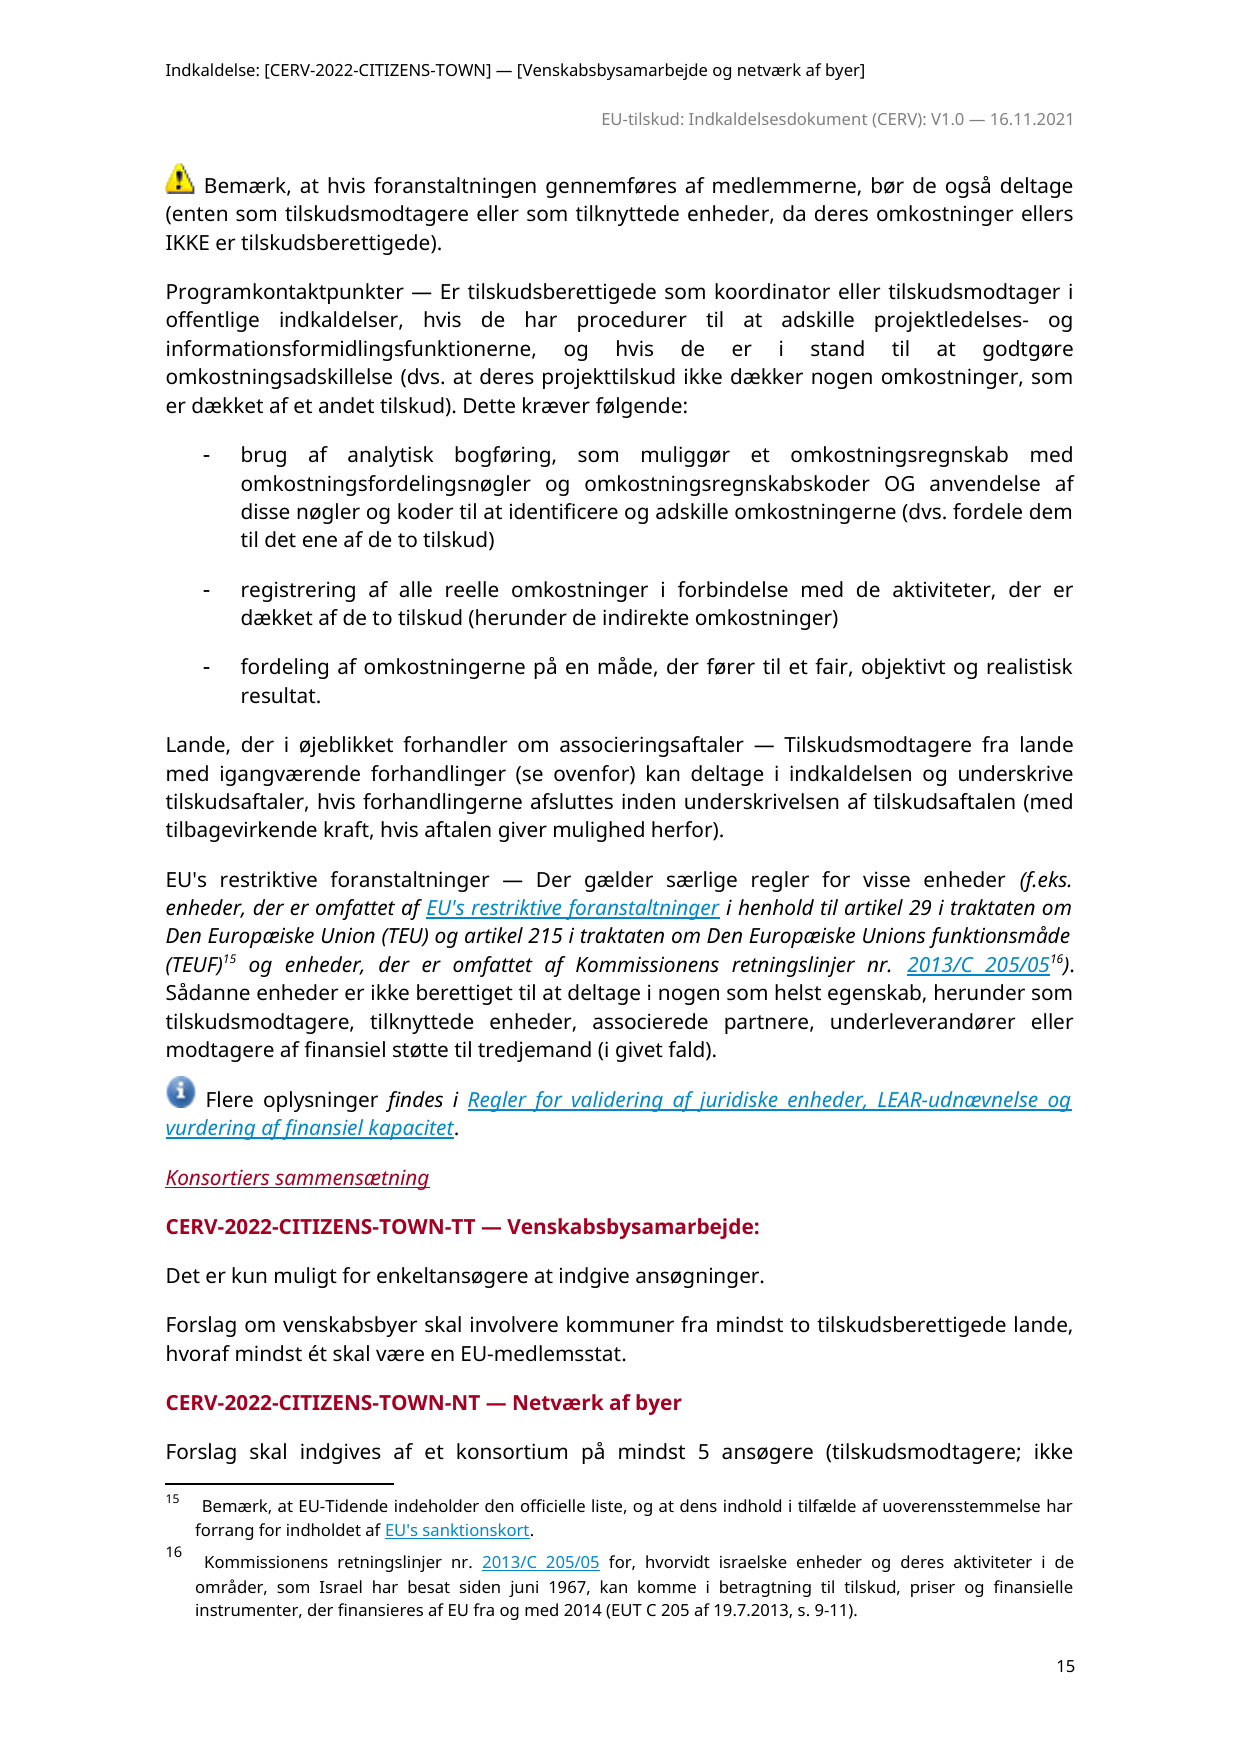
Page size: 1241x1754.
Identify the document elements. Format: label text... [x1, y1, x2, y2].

text CERV-2022-CITIZENS-TOWN-TT — Venskabsbysamarbejde: [165, 1212, 1075, 1240]
list brug af analytisk bogføring, som muliggør et omkostningsregnskab med omkostningsfordelingsnøgler og omkostningsregnskabskoder OG anvendelse af disse nøgler og koder til at identificere og adskille omkostningerne (dvs. fordele dem til det ene af de to tilskud) [203, 440, 1075, 554]
list fordeling af omkostningerne på en måde, der fører til et fair, objektivt og realistisk resultat. [203, 652, 1075, 709]
text Flere oplysninger findes i Regler for validering af juridiske enheder, LEAR-udnævnelse og vurdering af finansiel kapacitet. [165, 1076, 1075, 1142]
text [165, 162, 1075, 256]
text Det er kun muligt for enkeltansøgere at indgive ansøgninger. [165, 1261, 1075, 1289]
text Forslag om venskabsbyer skal involvere kommuner fra mindst to tilskudsberettigede lande, hvoraf mindst ét skal være en EU-medlemsstat. [165, 1310, 1075, 1367]
text Lande, der i øjeblikket forhandler om associeringsaftaler — Tilskudsmodtagere fra lande med igangværende forhandlinger (se ovenfor) kan deltage i indkaldelsen og underskrive tilskudsaftaler, hvis forhandlingerne afsluttes inden underskrivelsen af tilskudsaftalen (med tilbagevirkende kraft, hvis aftalen giver mulighed herfor). [165, 730, 1075, 844]
text Programkontaktpunkter — Er tilskudsberettigede som koordinator eller tilskudsmodtager i offentlige indkaldelser, hvis de har procedurer til at adskille projektledelses- og informationsformidlingsfunktionerne, og hvis de er i stand til at godtgøre omkostningsadskillelse (dvs. at deres projekttilskud ikke dækker nogen omkostninger, som er dækket af et andet tilskud). Dette kræver følgende: [165, 277, 1075, 419]
list registrering af alle reelle omkostninger i forbindelse med de aktiviteter, der er dækket af de to tilskud (herunder de indirekte omkostninger) [203, 575, 1075, 632]
text CERV-2022-CITIZENS-TOWN-NT — Netværk af byer [165, 1388, 1075, 1417]
subtitle Konsortiers sammensætning [165, 1163, 1075, 1191]
text EU's restriktive foranstaltninger — Der gælder særlige regler for visse enheder (f.eks. enheder, der er omfattet af EU's restriktive foranstaltninger i henhold til artikel 29 i traktaten om Den Europæiske Union (TEU) og artikel 215 i traktaten om Den Europæiske Unions funktionsmåde (TEUF) og enheder, der er omfattet af Kommissionens retningslinjer nr. 2013/C 205/05). Sådanne enheder er ikke berettiget til at deltage i nogen som helst egenskab, herunder som tilskudsmodtagere, tilknyttede enheder, associerede partnere, underleverandører eller modtagere af finansiel støtte til tredjemand (i givet fald). [165, 865, 1075, 1064]
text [165, 1437, 1075, 1466]
picture [165, 162, 197, 194]
picture [165, 1076, 197, 1108]
